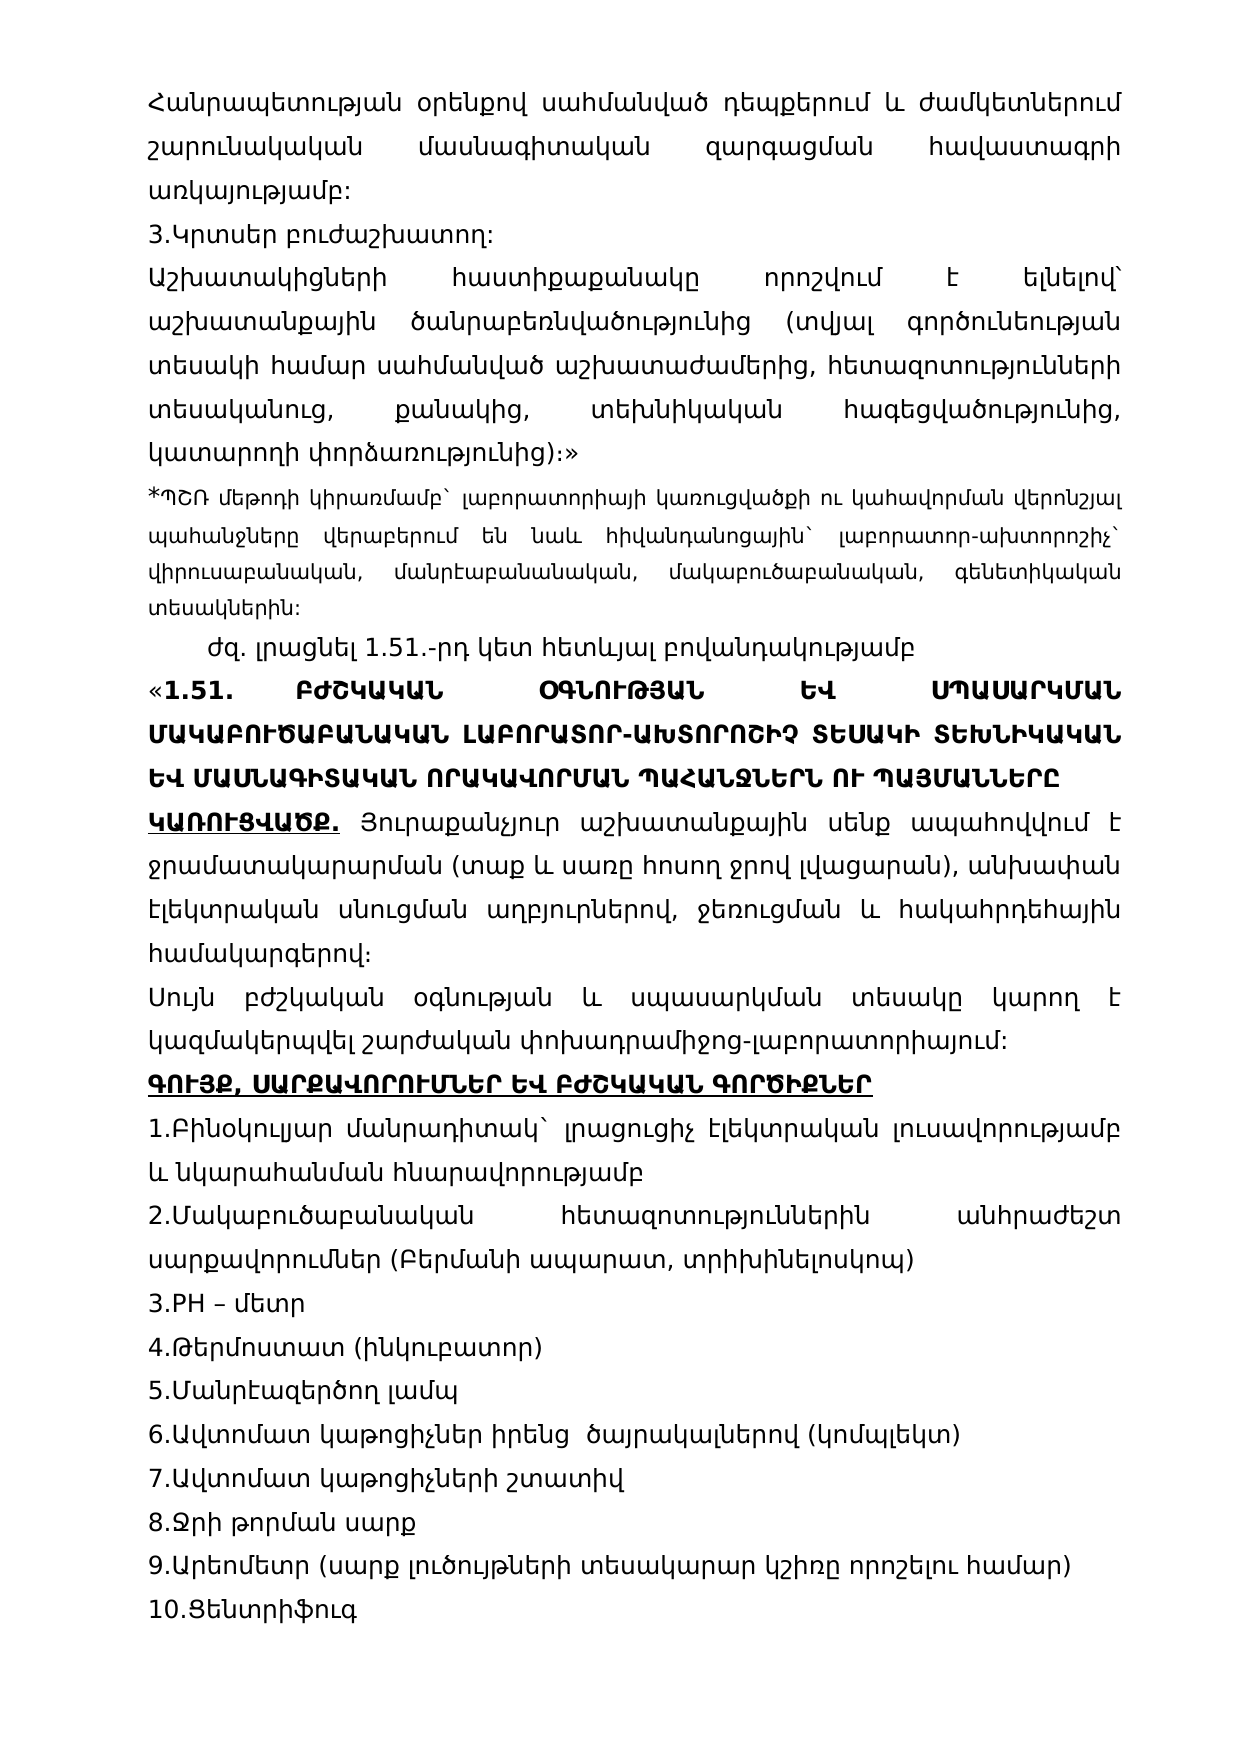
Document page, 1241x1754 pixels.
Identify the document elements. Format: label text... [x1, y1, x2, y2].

text 10.Ցենտրիֆուգ [148, 1595, 1122, 1624]
text 6.Ավտոմատ կաթոցիչներ իրենց ծայրակալներով (կոմպլեկտ) [148, 1420, 1122, 1449]
text «1.51. ԲԺՇԿԱԿԱՆ ՕԳՆՈՒԹՅԱՆ ԵՎ ՍՊԱՍԱՐԿՄԱՆ ՄԱԿԱԲՈՒԾԱԲԱՆԱԿԱՆ ԼԱԲՈՐԱՏՈՐ-ԱԽՏՈՐՈՇԻՉ ՏԵՍԱԿԻ ՏԵԽՆԻԿԱԿԱՆ ԵՎ ՄԱՍՆԱԳԻՏԱԿԱՆ ՈՐԱԿԱՎՈՐՄԱՆ ՊԱՀԱՆՋՆԵՐՆ ՈՒ ՊԱՅՄԱՆՆԵՐԸ [148, 676, 1122, 793]
text 3.Կրտսեր բուժաշխատող: [148, 220, 1122, 249]
text 1.Բինօկուլյար մանրադիտակ` լրացուցիչ էլեկտրական լուսավորությամբ և նկարահանման հնարավորությամբ [148, 1114, 1122, 1187]
text 3.PH – մետր [148, 1289, 1122, 1318]
text *ՊՇՌ մեթոդի կիրառմամբ` լաբորատորիայի կառուցվածքի ու կահավորման վերոնշյալ պահանջները վերաբերում են նաև հիվանդանոցային` լաբորատոր-ախտորոշիչ` վիրուսաբանական, մանրէաբանանական, մակաբուծաբանական, գենետիկական տեսակներին: [148, 482, 1122, 621]
text 4.Թերմոստատ (ինկուբատոր) [148, 1333, 1122, 1362]
text ԳՈՒՅՔ, ՍԱՐՔԱՎՈՐՈՒՄՆԵՐ ԵՎ ԲԺՇԿԱԿԱՆ ԳՈՐԾԻՔՆԵՐ [148, 1070, 1122, 1099]
text 7.Ավտոմատ կաթոցիչների շտատիվ [148, 1464, 1122, 1493]
text Աշխատակիցների հաստիքաքանակը որոշվում է ելնելով՝ աշխատանքային ծանրաբեռնվածությունից (տվյալ գործունեության տեսակի համար սահմանված աշխատաժամերից, հետազոտությունների տեսականուց, քանակից, տեխնիկական հագեցվածությունից, կատարողի փորձառությունից)։» [148, 264, 1122, 468]
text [148, 89, 1122, 205]
text 8.Ջրի թորման սարք [148, 1508, 1122, 1537]
text 2.Մակաբուծաբանական հետազոտություններին անհրաժեշտ սարքավորումներ (Բերմանի ապարատ, տրիխինելոսկոպ) [148, 1201, 1122, 1274]
text ԿԱՌՈՒՑՎԱԾՔ. Յուրաքանչյուր աշխատանքային սենք ապահովվում է ջրամատակարարման (տաք և սառը հոսող ջրով լվացարան), անխափան էլեկտրական սնուցման աղբյուրներով, ջեռուցման և հակահրդեհային համակարգերով։ [148, 808, 1122, 968]
text Սույն բժշկական օգնության և սպասարկման տեսակը կարող է կազմակերպվել շարժական փոխադրամիջոց-լաբորատորիայում: [148, 983, 1122, 1056]
text 5.Մանրէազերծող լամպ [148, 1376, 1122, 1406]
text ժզ. լրացնել 1.51.-րդ կետ հետևյալ բովանդակությամբ [148, 633, 1122, 662]
text 9.Արեոմետր (սարք լուծույթների տեսակարար կշիռը որոշելու համար) [148, 1551, 1122, 1581]
